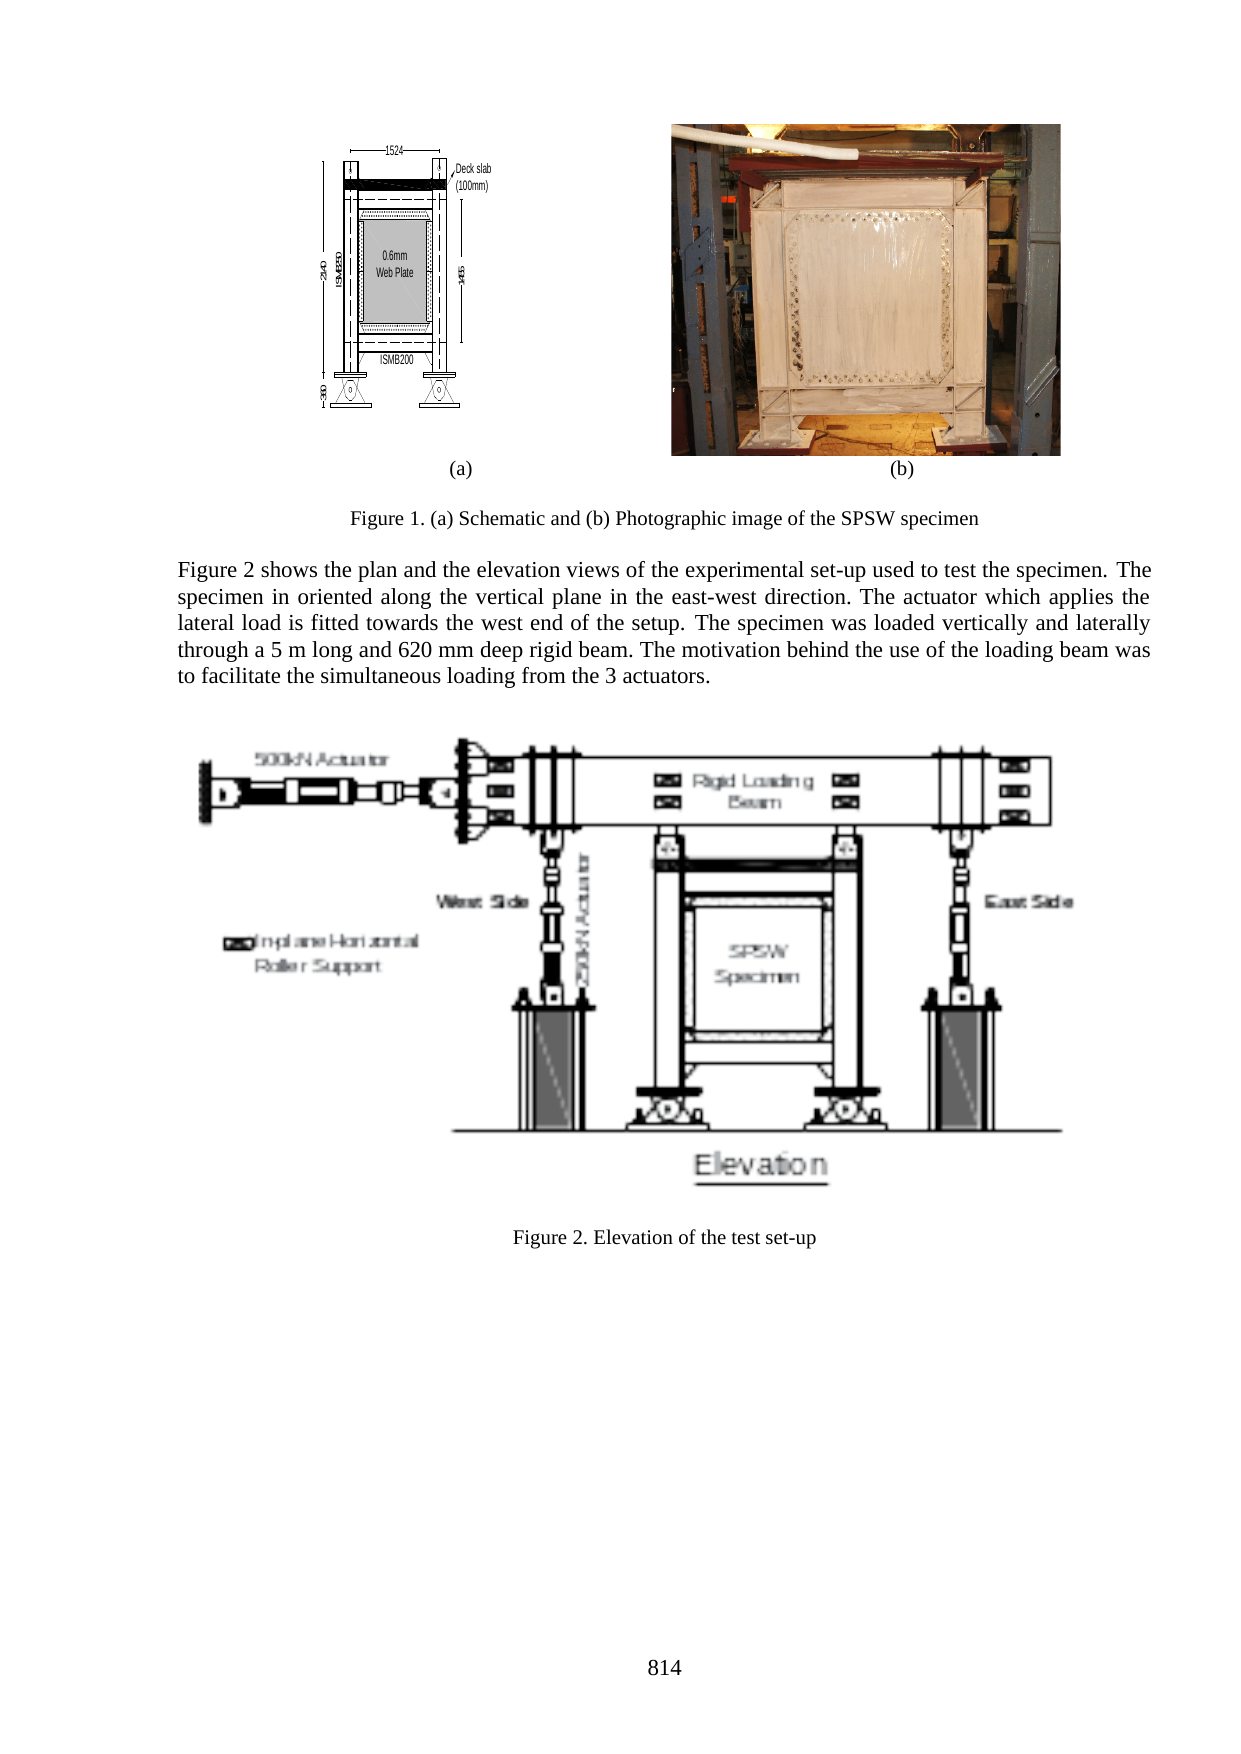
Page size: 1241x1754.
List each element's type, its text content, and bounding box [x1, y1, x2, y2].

text Figure 2 shows the plan and the elevation views of the experimental set-up used to test the specimen. The specimen in oriented along the vertical plane in the east-west direction. The actuator which applies the lateral load is fitted towards the west end of the setup. The specimen was loaded vertically and laterally through a 5 m long and 620 mm deep rigid beam. The motivation behind the use of the loading beam was to facilitate the simultaneous loading from the 3 actuators. [177, 557, 1152, 688]
text Figure 1. (a) Schematic and (b) Photographic image of the SPSW specimen [177, 506, 1152, 530]
text Figure 2. Elevation of the test set-up [177, 1225, 1152, 1249]
picture [671, 124, 1061, 456]
text (a) (b) [177, 456, 1152, 480]
